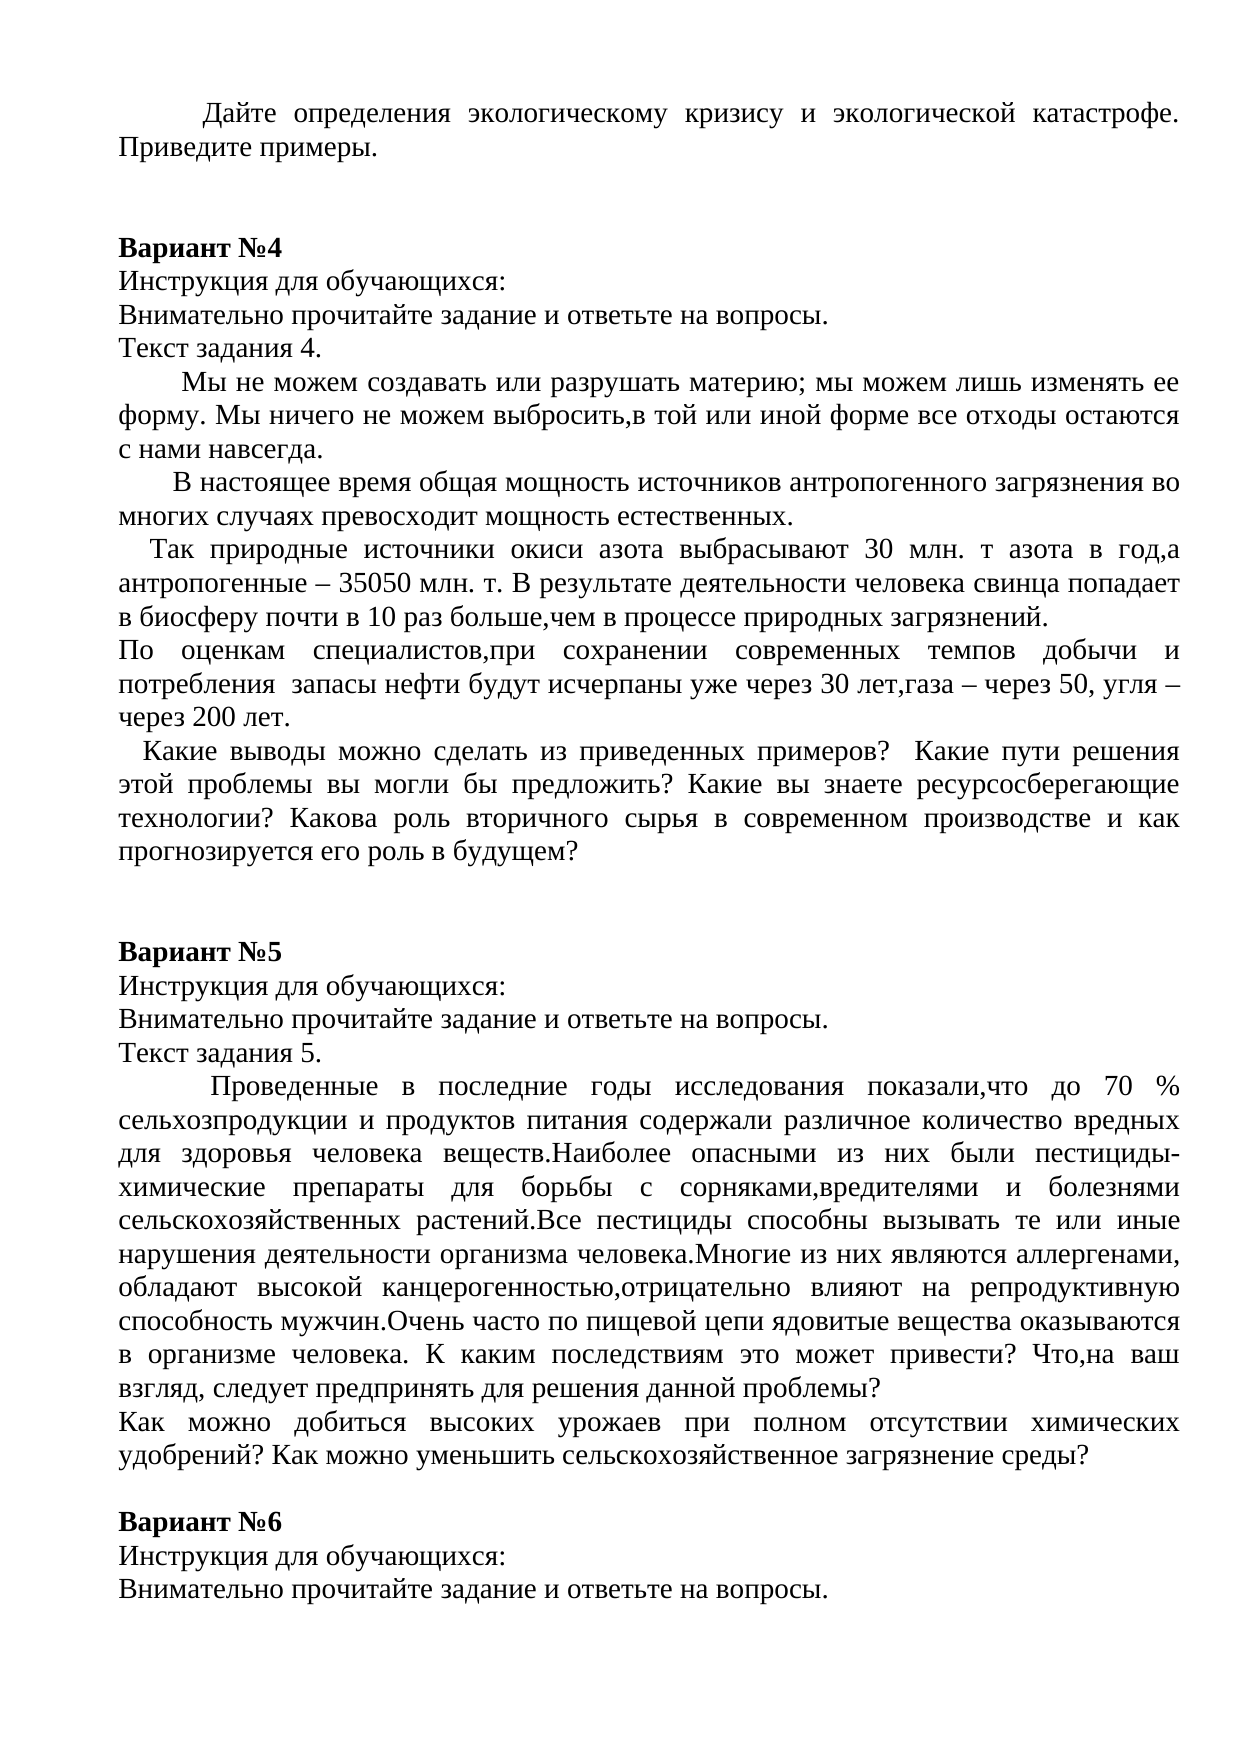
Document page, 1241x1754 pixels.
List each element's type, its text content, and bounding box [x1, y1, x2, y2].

text Вариант №4 [118, 230, 1181, 263]
text В настоящее время общая мощность источников антропогенного загрязнения во многих случаях превосходит мощность естественных. [118, 464, 1181, 532]
text Мы не можем создавать или разрушать материю; мы можем лишь изменять ее форму. Мы ничего не можем выбросить,в той или иной форме все отходы остаются с нами навсегда. [118, 364, 1181, 464]
text Как можно добиться высоких урожаев при полном отсутствии химических удобрений? Как можно уменьшить сельскохозяйственное загрязнение среды? [118, 1404, 1181, 1471]
text Внимательно прочитайте задание и ответьте на вопросы. [118, 297, 1181, 330]
text Какие выводы можно сделать из приведенных примеров? Какие пути решения этой проблемы вы могли бы предложить? Какие вы знаете ресурсосберегающие технологии? Какова роль вторичного сырья в современном производстве и как прогнозируется его роль в будущем? [118, 733, 1181, 867]
text Так природные источники окиси азота выбрасывают 30 млн. т азота в год,а антропогенные – 35050 млн. т. В результате деятельности человека свинца попадает в биосферу почти в 10 раз больше,чем в процессе природных загрязнений. [118, 532, 1181, 632]
text Текст задания 4. [118, 330, 1181, 364]
text Инструкция для обучающихся: [118, 1538, 1181, 1571]
text Дайте определения экологическому кризису и экологической катастрофе. Приведите примеры. [118, 96, 1181, 163]
text Текст задания 5. [118, 1035, 1181, 1068]
text Инструкция для обучающихся: [118, 263, 1181, 297]
text Вариант №6 [118, 1504, 1181, 1538]
text Инструкция для обучающихся: [118, 968, 1181, 1001]
text Проведенные в последние годы исследования показали,что до 70 % сельхозпродукции и продуктов питания содержали различное количество вредных для здоровья человека веществ.Наиболее опасными из них были пестициды- химические препараты для борьбы с сорняками,вредителями и болезнями сельскохозяйственных растений.Все пестициды способны вызывать те или иные нарушения деятельности организма человека.Многие из них являются аллергенами, обладают высокой канцерогенностью,отрицательно влияют на репродуктивную способность мужчин.Очень часто по пищевой цепи ядовитые вещества оказываются в организме человека. К каким последствиям это может привести? Что,на ваш взгляд, следует предпринять для решения данной проблемы? [118, 1068, 1181, 1404]
text Вариант №5 [118, 934, 1181, 968]
text По оценкам специалистов,при сохранении современных темпов добычи и потребления запасы нефти будут исчерпаны уже через 30 лет,газа – через 50, угля – через 200 лет. [118, 632, 1181, 733]
text Внимательно прочитайте задание и ответьте на вопросы. [118, 1001, 1181, 1035]
text Внимательно прочитайте задание и ответьте на вопросы. [118, 1571, 1181, 1605]
